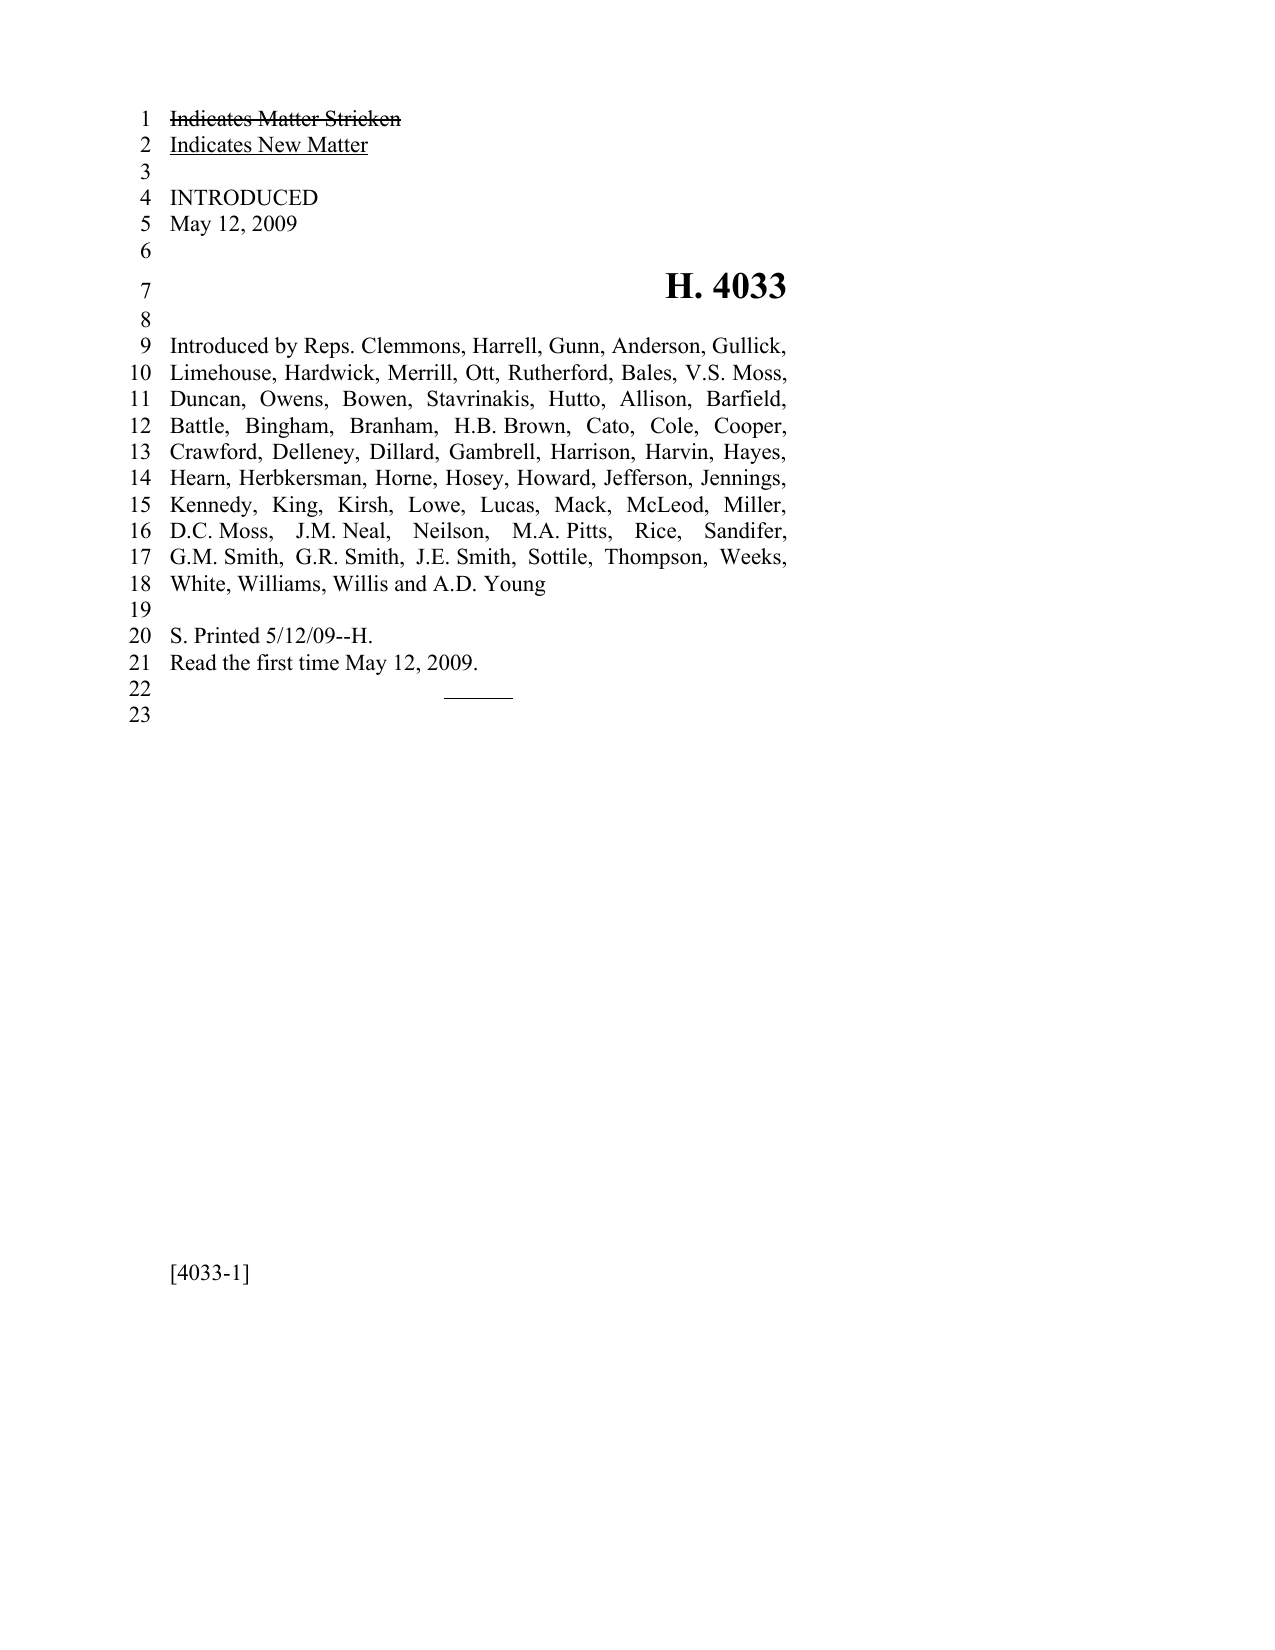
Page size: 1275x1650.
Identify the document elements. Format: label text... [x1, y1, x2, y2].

text Indicates Matter Stricken [169, 105, 787, 131]
text Read the first time May 12, 2009. [169, 649, 787, 675]
text Introduced by Reps. Clemmons, Harrell, Gunn, Anderson, Gullick, Limehouse, Hardwick, Merrill, Ott, Rutherford, Bales, V.S. Moss, Duncan, Owens, Bowen, Stavrinakis, Hutto, Allison, Barfield, Battle, Bingham, Branham, H.B. Brown, Cato, Cole, Cooper, Crawford, Delleney, Dillard, Gambrell, Harrison, Harvin, Hayes, Hearn, Herbkersman, Horne, Hosey, Howard, Jefferson, Jennings, Kennedy, King, Kirsh, Lowe, Lucas, Mack, McLeod, Miller, D.C. Moss, J.M. Neal, Neilson, M.A. Pitts, Rice, Sandifer, G.M. Smith, G.R. Smith, J.E. Smith, Sottile, Thompson, Weeks, White, Williams, Willis and A.D. Young [169, 333, 787, 596]
text May 12, 2009 [169, 210, 787, 237]
text H. 4033 [169, 263, 787, 306]
text INTRODUCED [169, 184, 787, 210]
text Indicates New Matter [169, 131, 787, 158]
text S. Printed 5/12/09--H. [169, 622, 787, 649]
